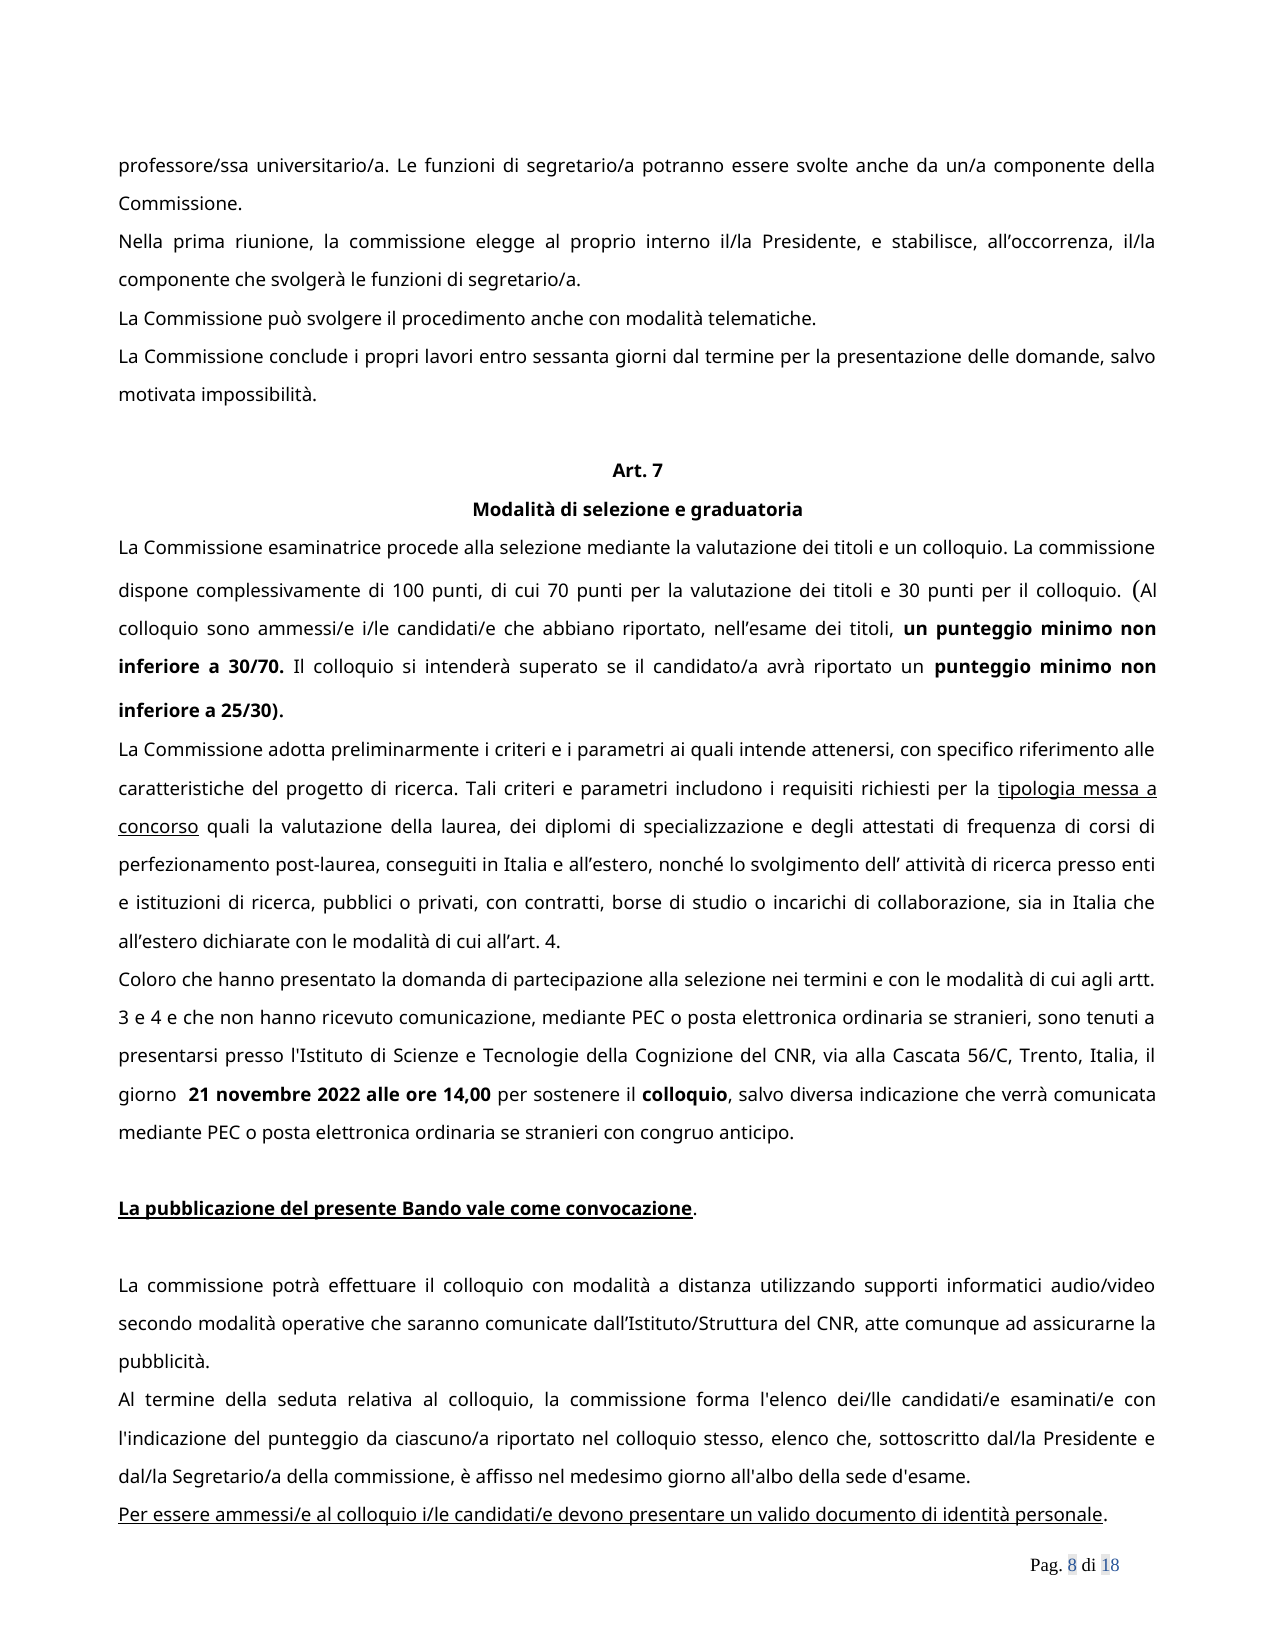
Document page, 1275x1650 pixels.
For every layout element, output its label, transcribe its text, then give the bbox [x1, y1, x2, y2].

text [118, 152, 1157, 216]
text Per essere ammessi/e al colloquio i/le candidati/e devono presentare un valido documento di identità personale. [118, 1501, 1157, 1527]
text Coloro che hanno presentato la domanda di partecipazione alla selezione nei termini e con le modalità di cui agli artt. 3 e 4 e che non hanno ricevuto comunicazione, mediante PEC o posta elettronica ordinaria se stranieri, sono tenuti a presentarsi presso l'Istituto di Scienze e Tecnologie della Cognizione del CNR, via alla Cascata 56/C, Trento, Italia, il giorno 21 novembre 2022 alle ore 14,00 per sostenere il colloquio, salvo diversa indicazione che verrà comunicata mediante PEC o posta elettronica ordinaria se stranieri con congruo anticipo. [118, 966, 1157, 1144]
text La Commissione esaminatrice procede alla selezione mediante la valutazione dei titoli e un colloquio. La commissione dispone complessivamente di 100 punti, di cui 70 punti per la valutazione dei titoli e 30 punti per il colloquio. (Al colloquio sono ammessi/e i/le candidati/e che abbiano riportato, nell’esame dei titoli, un punteggio minimo non inferiore a 30/70. Il colloquio si intenderà superato se il candidato/a avrà riportato un punteggio minimo non inferiore a 25/30). [118, 534, 1157, 722]
text La commissione potrà effettuare il colloquio con modalità a distanza utilizzando supporti informatici audio/video secondo modalità operative che saranno comunicate dall’Istituto/Struttura del CNR, atte comunque ad assicurarne la pubblicità. [118, 1272, 1157, 1374]
text Modalità di selezione e graduatoria [118, 496, 1157, 521]
text Al termine della seduta relativa al colloquio, la commissione forma l'elenco dei/lle candidati/e esaminati/e con l'indicazione del punteggio da ciascuno/a riportato nel colloquio stesso, elenco che, sottoscritto dal/la Presidente e dal/la Segretario/a della commissione, è affisso nel medesimo giorno all'albo della sede d'esame. [118, 1387, 1157, 1489]
text La Commissione adotta preliminarmente i criteri e i parametri ai quali intende attenersi, con specifico riferimento alle caratteristiche del progetto di ricerca. Tali criteri e parametri includono i requisiti richiesti per la tipologia messa a concorso quali la valutazione della laurea, dei diplomi di specializzazione e degli attestati di frequenza di corsi di perfezionamento post-laurea, conseguiti in Italia e all’estero, nonché lo svolgimento dell’ attività di ricerca presso enti e istituzioni di ricerca, pubblici o privati, con contratti, borse di studio o incarichi di collaborazione, sia in Italia che all’estero dichiarate con le modalità di cui all’art. 4. [118, 737, 1157, 953]
text Art. 7 [118, 458, 1157, 483]
text Nella prima riunione, la commissione elegge al proprio interno il/la Presidente, e stabilisce, all’occorrenza, il/la componente che svolgerà le funzioni di segretario/a. [118, 228, 1157, 292]
text La Commissione conclude i propri lavori entro sessanta giorni dal termine per la presentazione delle domande, salvo motivata impossibilità. [118, 343, 1157, 407]
text La Commissione può svolgere il procedimento anche con modalità telematiche. [118, 305, 1157, 330]
text La pubblicazione del presente Bando vale come convocazione. [118, 1196, 1157, 1221]
